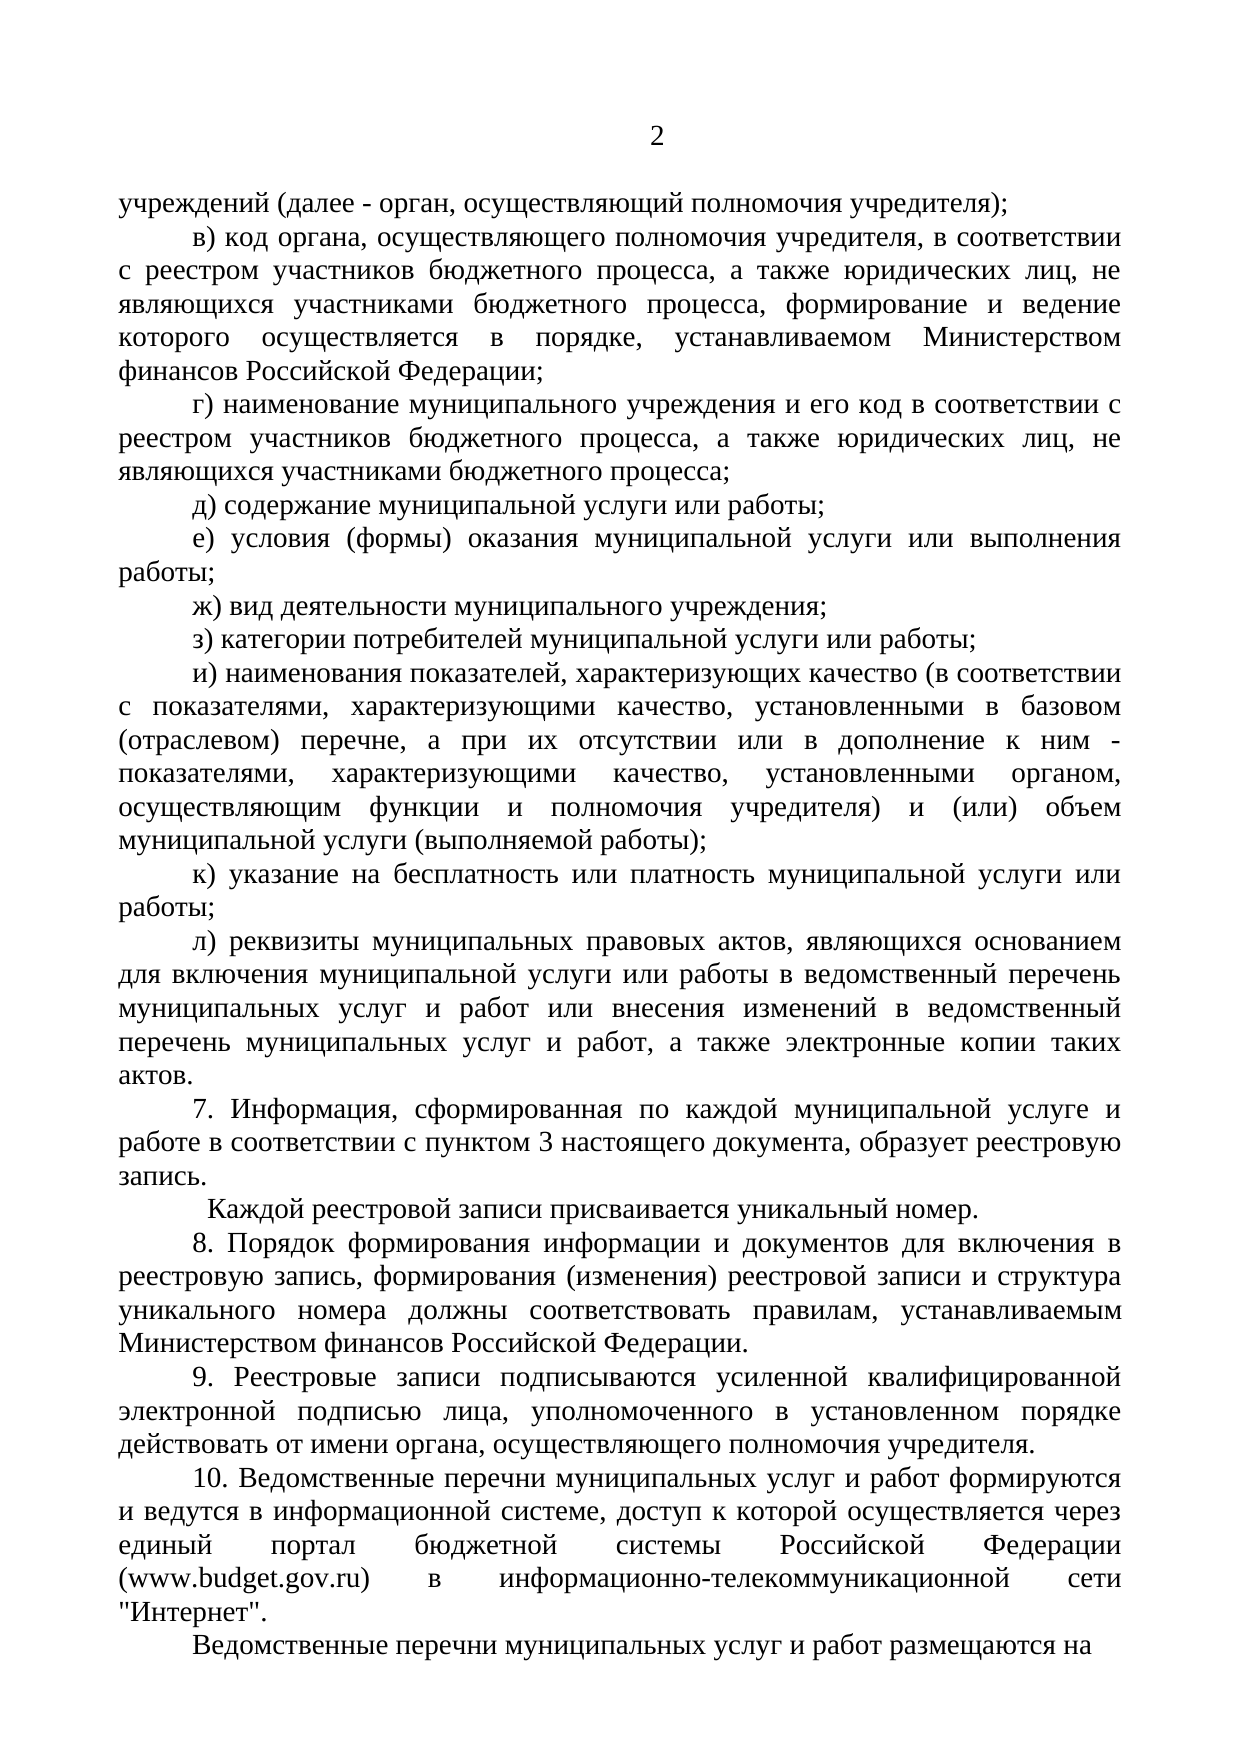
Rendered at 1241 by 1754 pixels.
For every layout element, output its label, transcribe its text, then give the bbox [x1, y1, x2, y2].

text учреждений (далее - орган, осуществляющий полномочия учредителя); [118, 185, 1122, 219]
text е) условия (формы) оказания муниципальной услуги или выполнения работы; [118, 521, 1122, 588]
text д) содержание муниципальной услуги или работы; [118, 487, 1122, 521]
text и) наименования показателей, характеризующих качество (в соответствии с показателями, характеризующими качество, установленными в базовом (отраслевом) перечне, а при их отсутствии или в дополнение к ним - показателями, характеризующими качество, установленными органом, осуществляющим функции и полномочия учредителя) и (или) объем муниципальной услуги (выполняемой работы); [118, 655, 1122, 856]
text г) наименование муниципального учреждения и его код в соответствии с реестром участников бюджетного процесса, а также юридических лиц, не являющихся участниками бюджетного процесса; [118, 386, 1122, 487]
text 10. Ведомственные перечни муниципальных услуг и работ формируются и ведутся в информационной системе, доступ к которой осуществляется через единый портал бюджетной системы Российской Федерации (www.budget.gov.ru) в информационно-телекоммуникационной сети "Интернет". [118, 1460, 1122, 1627]
text к) указание на бесплатность или платность муниципальной услуги или работы; [118, 856, 1122, 923]
text 7. Информация, сформированная по каждой муниципальной услуге и работе в соответствии с пунктом 3 настоящего документа, образует реестровую запись. [118, 1091, 1122, 1191]
text ж) вид деятельности муниципального учреждения; [118, 588, 1122, 621]
text 8. Порядок формирования информации и документов для включения в реестровую запись, формирования (изменения) реестровой записи и структура уникального номера должны соответствовать правилам, устанавливаемым Министерством финансов Российской Федерации. [118, 1225, 1122, 1359]
text л) реквизиты муниципальных правовых актов, являющихся основанием для включения муниципальной услуги или работы в ведомственный перечень муниципальных услуг и работ или внесения изменений в ведомственный перечень муниципальных услуг и работ, а также электронные копии таких актов. [118, 923, 1122, 1091]
text Ведомственные перечни муниципальных услуг и работ размещаются на [118, 1627, 1122, 1661]
text з) категории потребителей муниципальной услуги или работы; [118, 621, 1122, 655]
text 2 [118, 118, 1122, 152]
text Каждой реестровой записи присваивается уникальный номер. [118, 1191, 1122, 1225]
text 9. Реестровые записи подписываются усиленной квалифицированной электронной подписью лица, уполномоченного в установленном порядке действовать от имени органа, осуществляющего полномочия учредителя. [118, 1359, 1122, 1460]
text в) код органа, осуществляющего полномочия учредителя, в соответствии с реестром участников бюджетного процесса, а также юридических лиц, не являющихся участниками бюджетного процесса, формирование и ведение которого осуществляется в порядке, устанавливаемом Министерством финансов Российской Федерации; [118, 219, 1122, 386]
